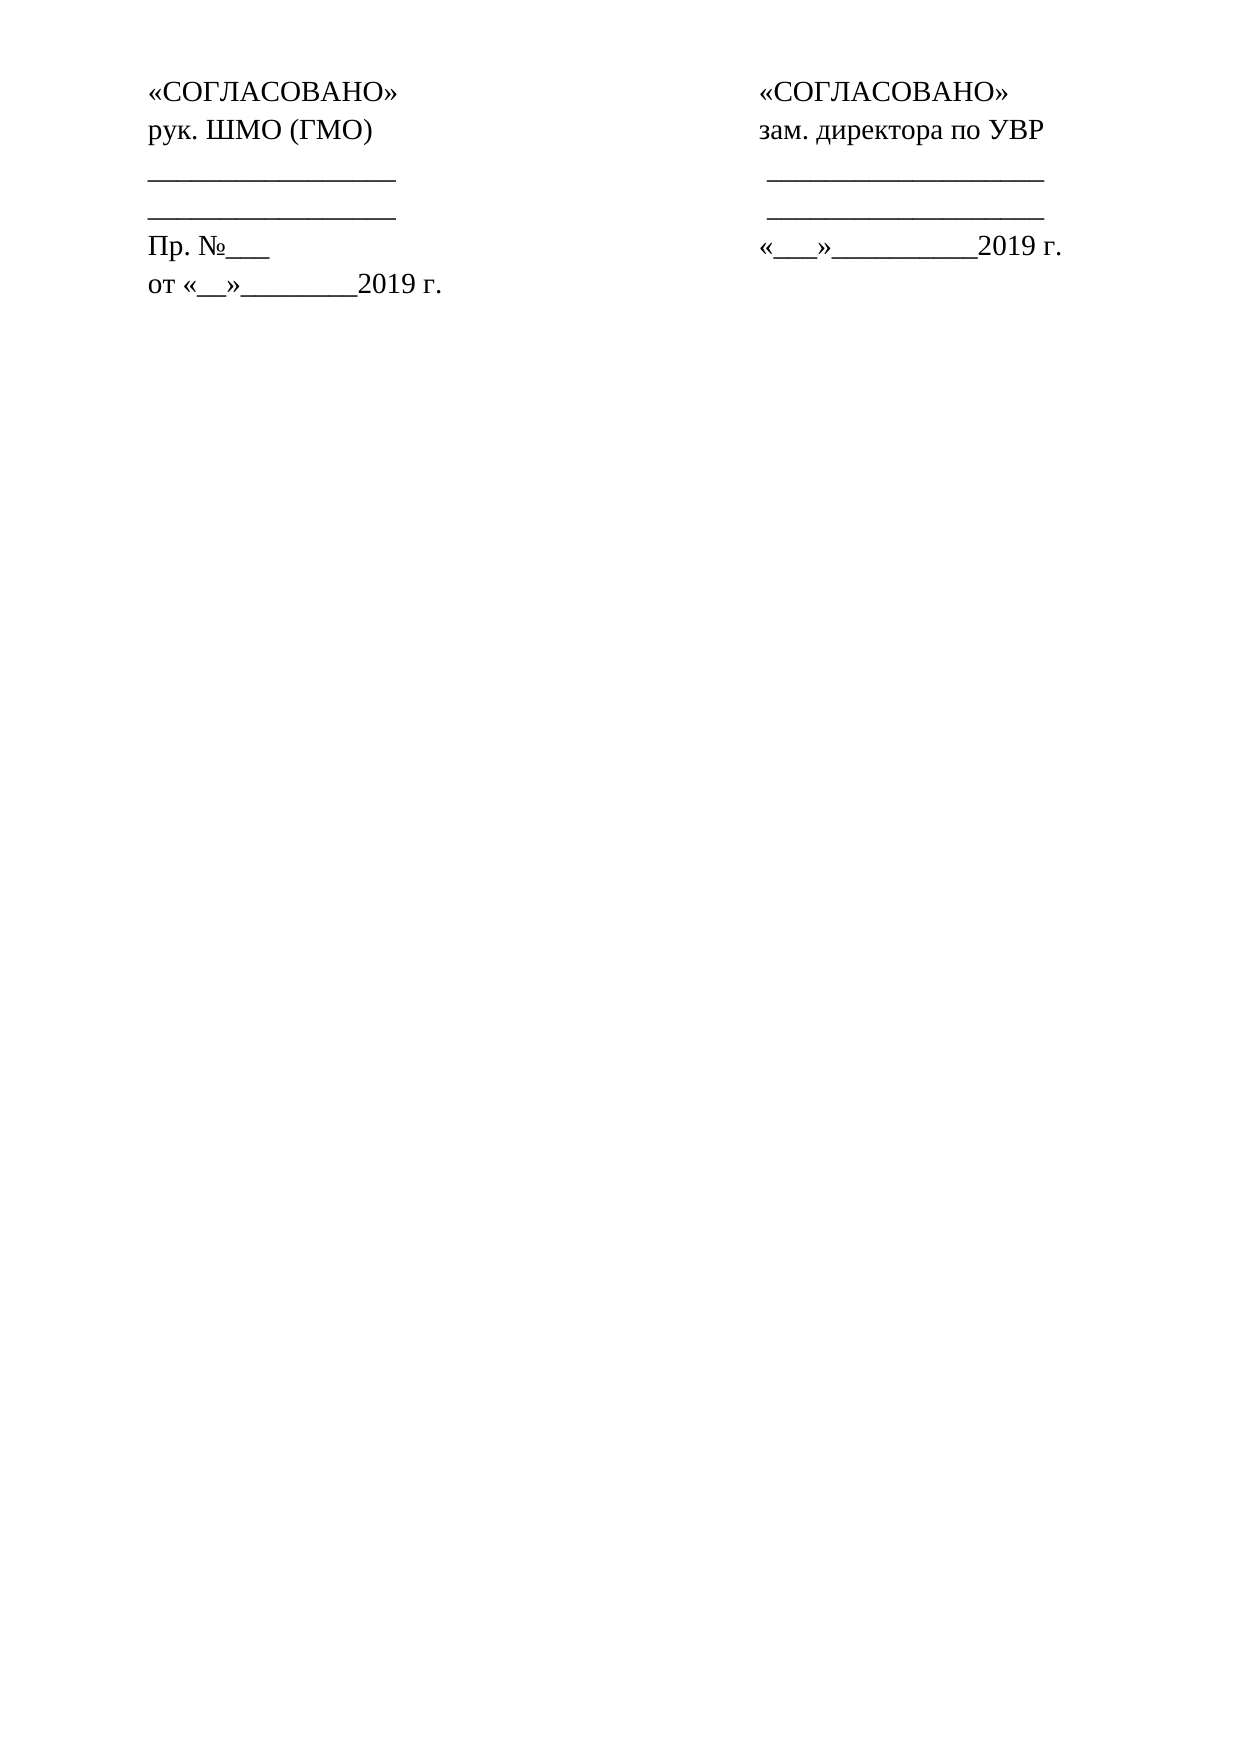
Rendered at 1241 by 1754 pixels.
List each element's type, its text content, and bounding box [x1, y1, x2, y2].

text _________________ ___________________ [148, 189, 1152, 223]
text «СОГЛАСОВАНО» «СОГЛАСОВАНО» [148, 74, 1152, 107]
text от «__»________2019 г. [148, 267, 1152, 300]
text _________________ ___________________ [148, 151, 1152, 184]
text рук. ШМО (ГМО) зам. директора по УВР [148, 112, 1152, 146]
text Пр. №___ «___»__________2019 г. [148, 228, 1152, 262]
